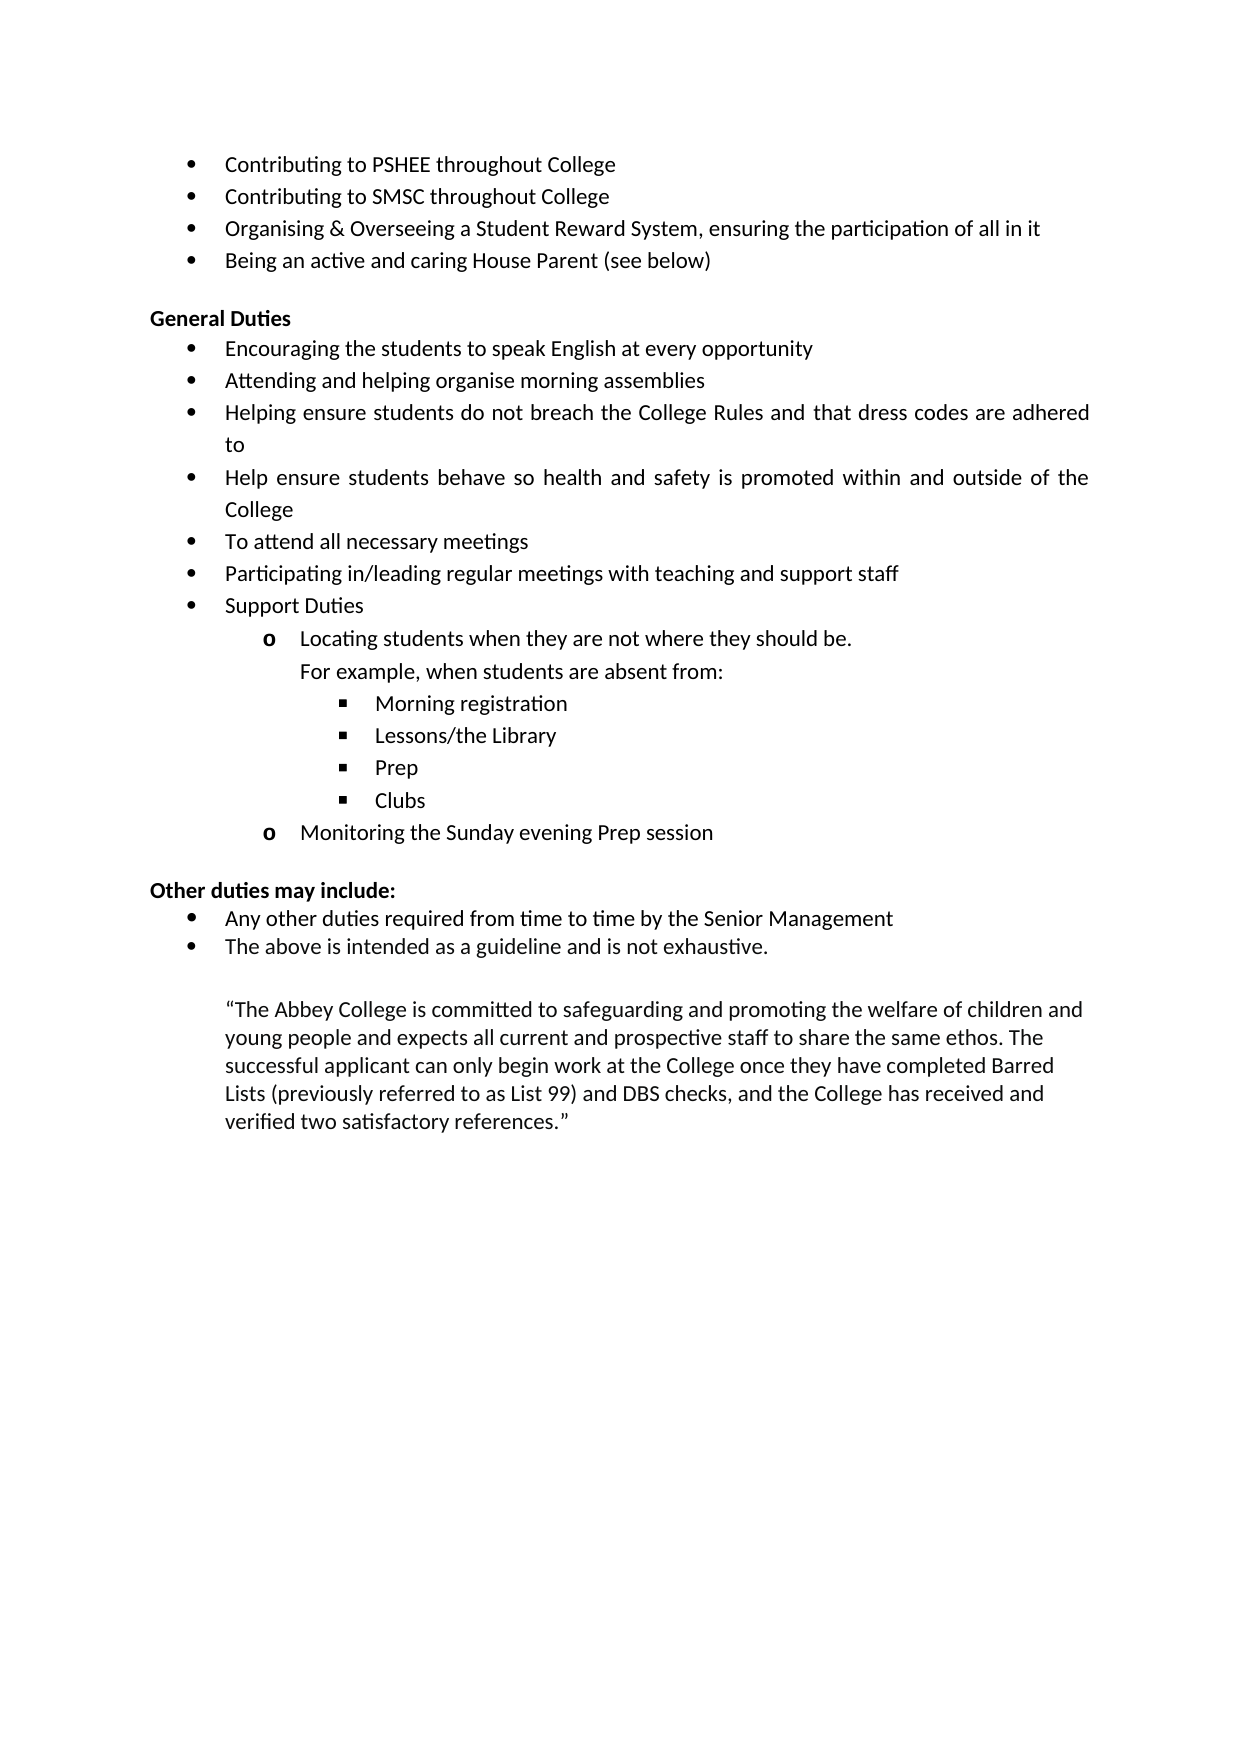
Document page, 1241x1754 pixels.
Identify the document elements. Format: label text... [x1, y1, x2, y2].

list Contributing to SMSC throughout College [187, 182, 1090, 210]
list Encouraging the students to speak English at every opportunity [187, 334, 1090, 362]
list Participating in/leading regular meetings with teaching and support staff [187, 559, 1090, 587]
list The above is intended as a guideline and is not exhaustive. “The Abbey College is committed to safeguarding and promoting the welfare of children and young people and expects all current and prospective staff to share the same ethos. The successful applicant can only begin work at the College once they have completed Barred Lists (previously referred to as List 99) and DBS checks, and the College has received and verified two satisfactory references.” [187, 932, 1090, 1135]
text General Duties [150, 304, 1090, 332]
list Contributing to PSHEE throughout College [187, 150, 1090, 178]
list To attend all necessary meetings [187, 527, 1090, 555]
list Morning registration [337, 689, 1090, 717]
list Support Duties [187, 591, 1090, 619]
list Any other duties required from time to time by the Senior Management [187, 904, 1090, 932]
list Clubs [337, 786, 1090, 814]
text Other duties may include: [150, 876, 1090, 904]
list Help ensure students behave so health and safety is promoted within and outside of the College [187, 463, 1090, 523]
list Monitoring the Sunday evening Prep session [262, 818, 1090, 847]
list Locating students when they are not where they should be. For example, when students are absent from: [262, 624, 1090, 685]
list Organising & Overseeing a Student Reward System, ensuring the participation of all in it [187, 214, 1090, 242]
list Helping ensure students do not breach the College Rules and that dress codes are adhered to [187, 398, 1090, 458]
list Being an active and caring House Parent (see below) [187, 247, 1090, 274]
list Lessons/the Library [337, 721, 1090, 749]
list Attending and helping organise morning assemblies [187, 366, 1090, 394]
list Prep [337, 753, 1090, 782]
